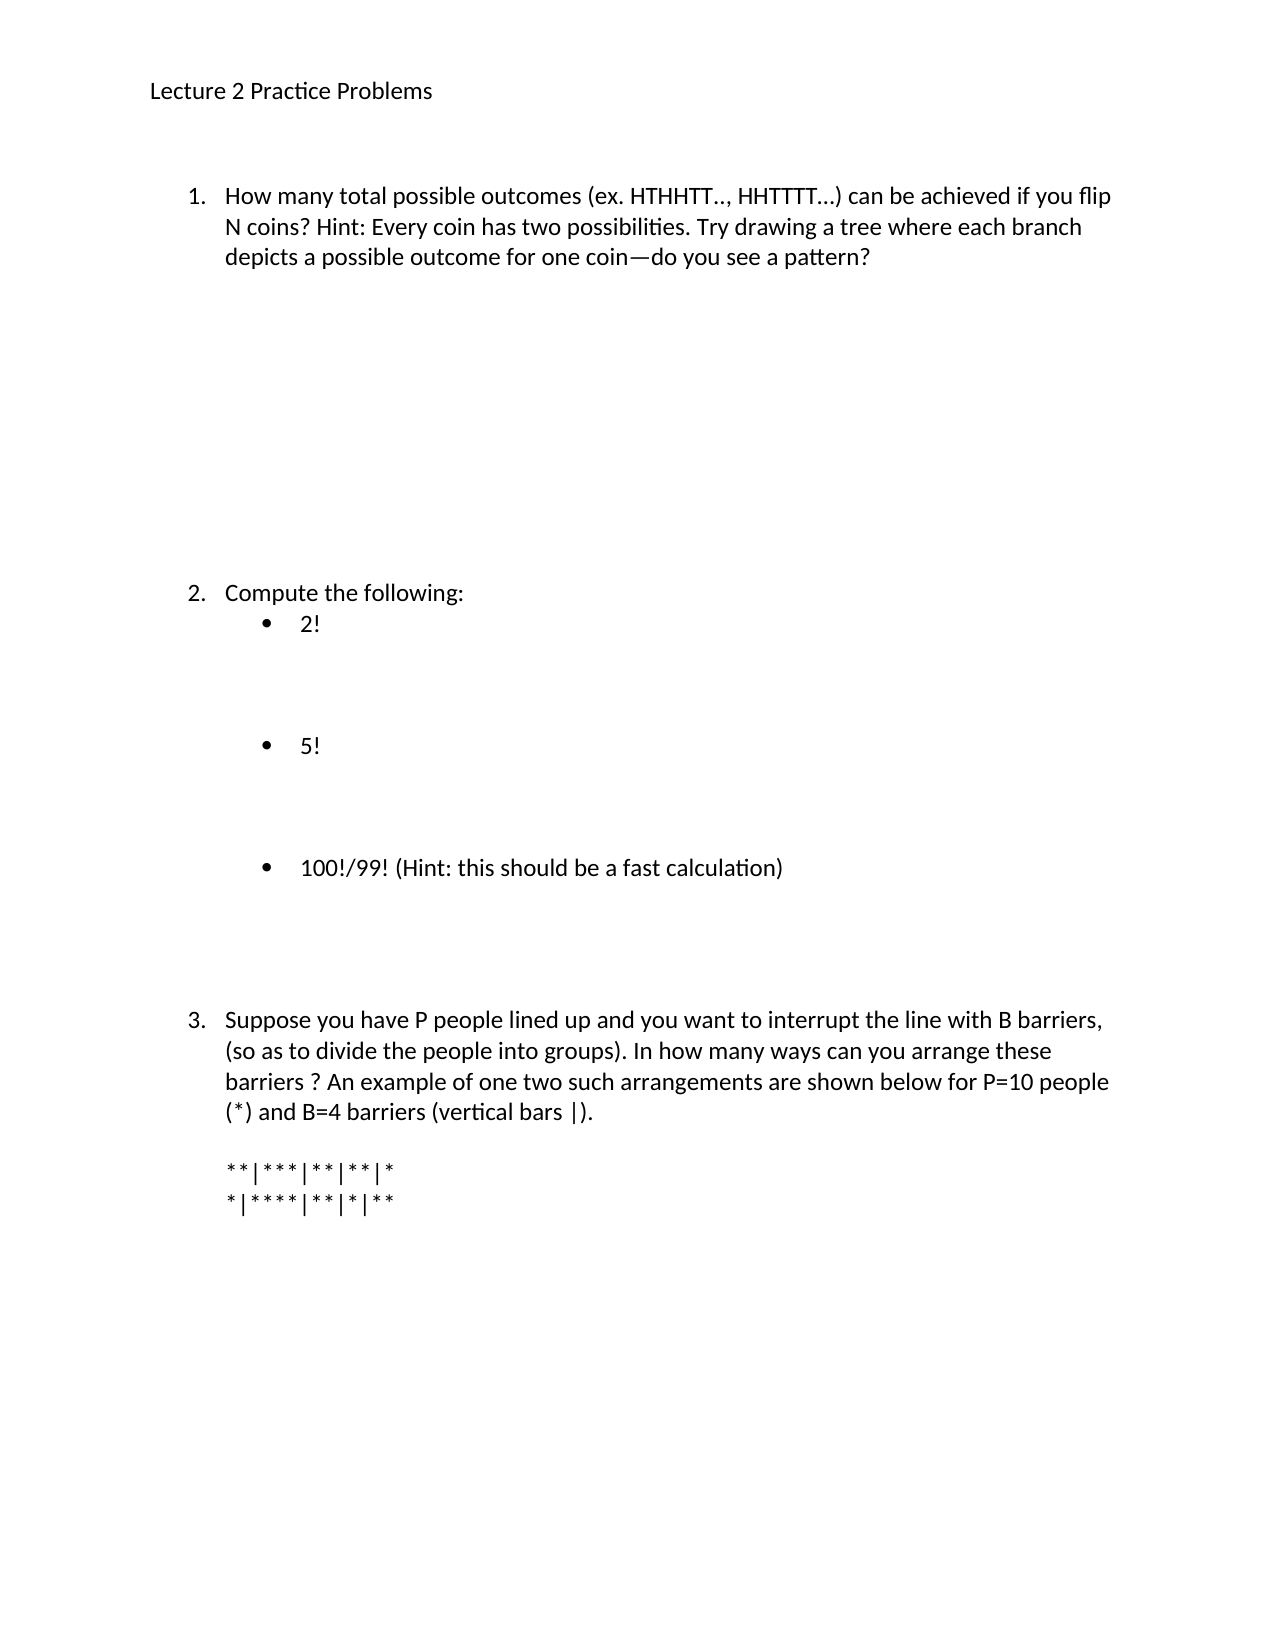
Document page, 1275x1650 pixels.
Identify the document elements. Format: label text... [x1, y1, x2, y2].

list Suppose you have P people lined up and you want to interrupt the line with B barriers, (so as to divide the people into groups). In how many ways can you arrange these barriers ? An example of one two such arrangements are shown below for P=10 people (*) and B=4 barriers (vertical bars |). **|***|**|**|* *|****|**|*|** [187, 1004, 1125, 1310]
list Compute the following: [187, 577, 1125, 608]
list 2! [262, 608, 1125, 730]
list How many total possible outcomes (ex. HTHHTT.., HHTTTT…) can be achieved if you flip N coins? Hint: Every coin has two possibilities. Try drawing a tree where each branch depicts a possible outcome for one coin—do you see a pattern? [187, 181, 1125, 333]
list 5! [262, 730, 1125, 852]
list 100!/99! (Hint: this should be a fast calculation) [262, 852, 1125, 913]
